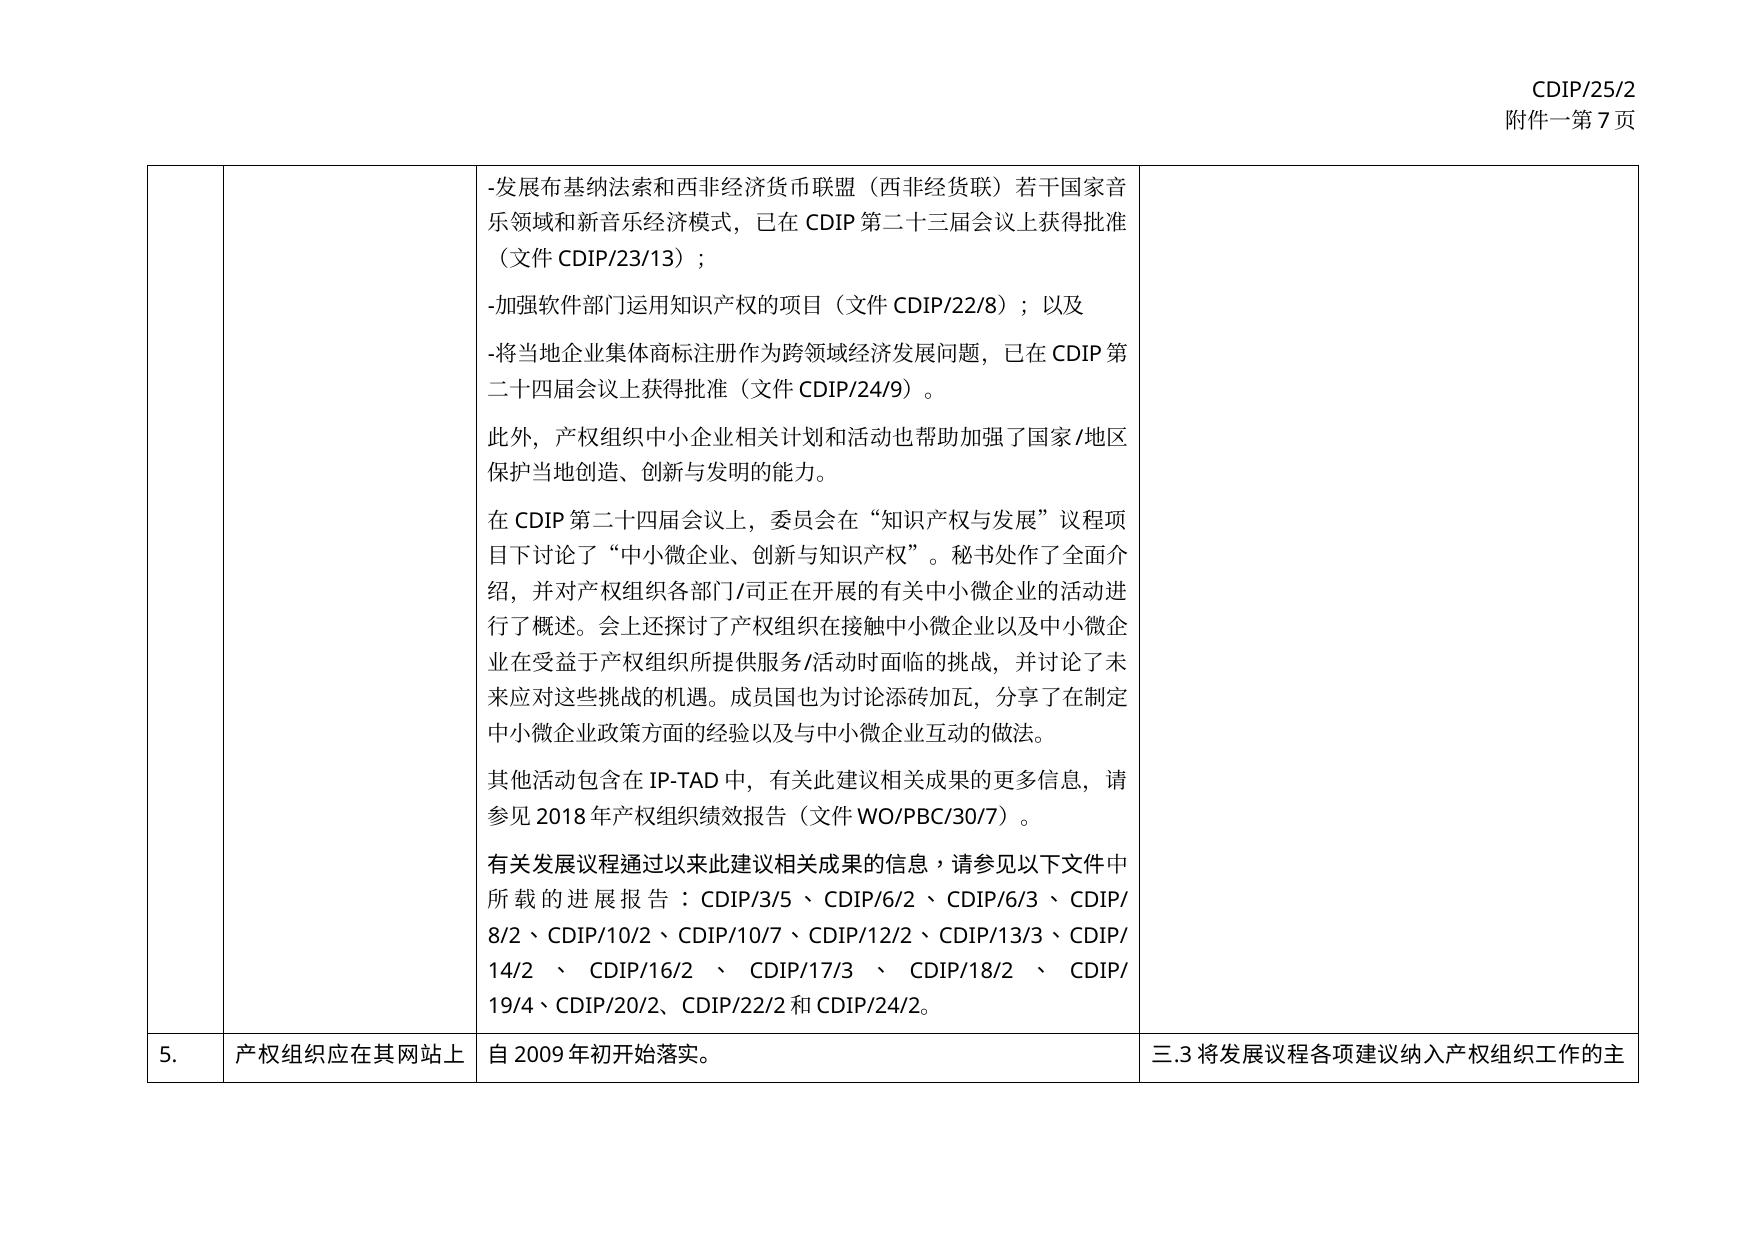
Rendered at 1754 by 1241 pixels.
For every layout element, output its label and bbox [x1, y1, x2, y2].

table_cell [224, 166, 476, 1033]
table_cell [148, 166, 223, 1033]
table_cell [1140, 1034, 1638, 1082]
table_cell [477, 1034, 1139, 1082]
table_cell [477, 166, 1139, 1033]
table_cell [224, 1034, 476, 1082]
table_cell [148, 1034, 223, 1082]
table_cell [1140, 166, 1638, 1033]
